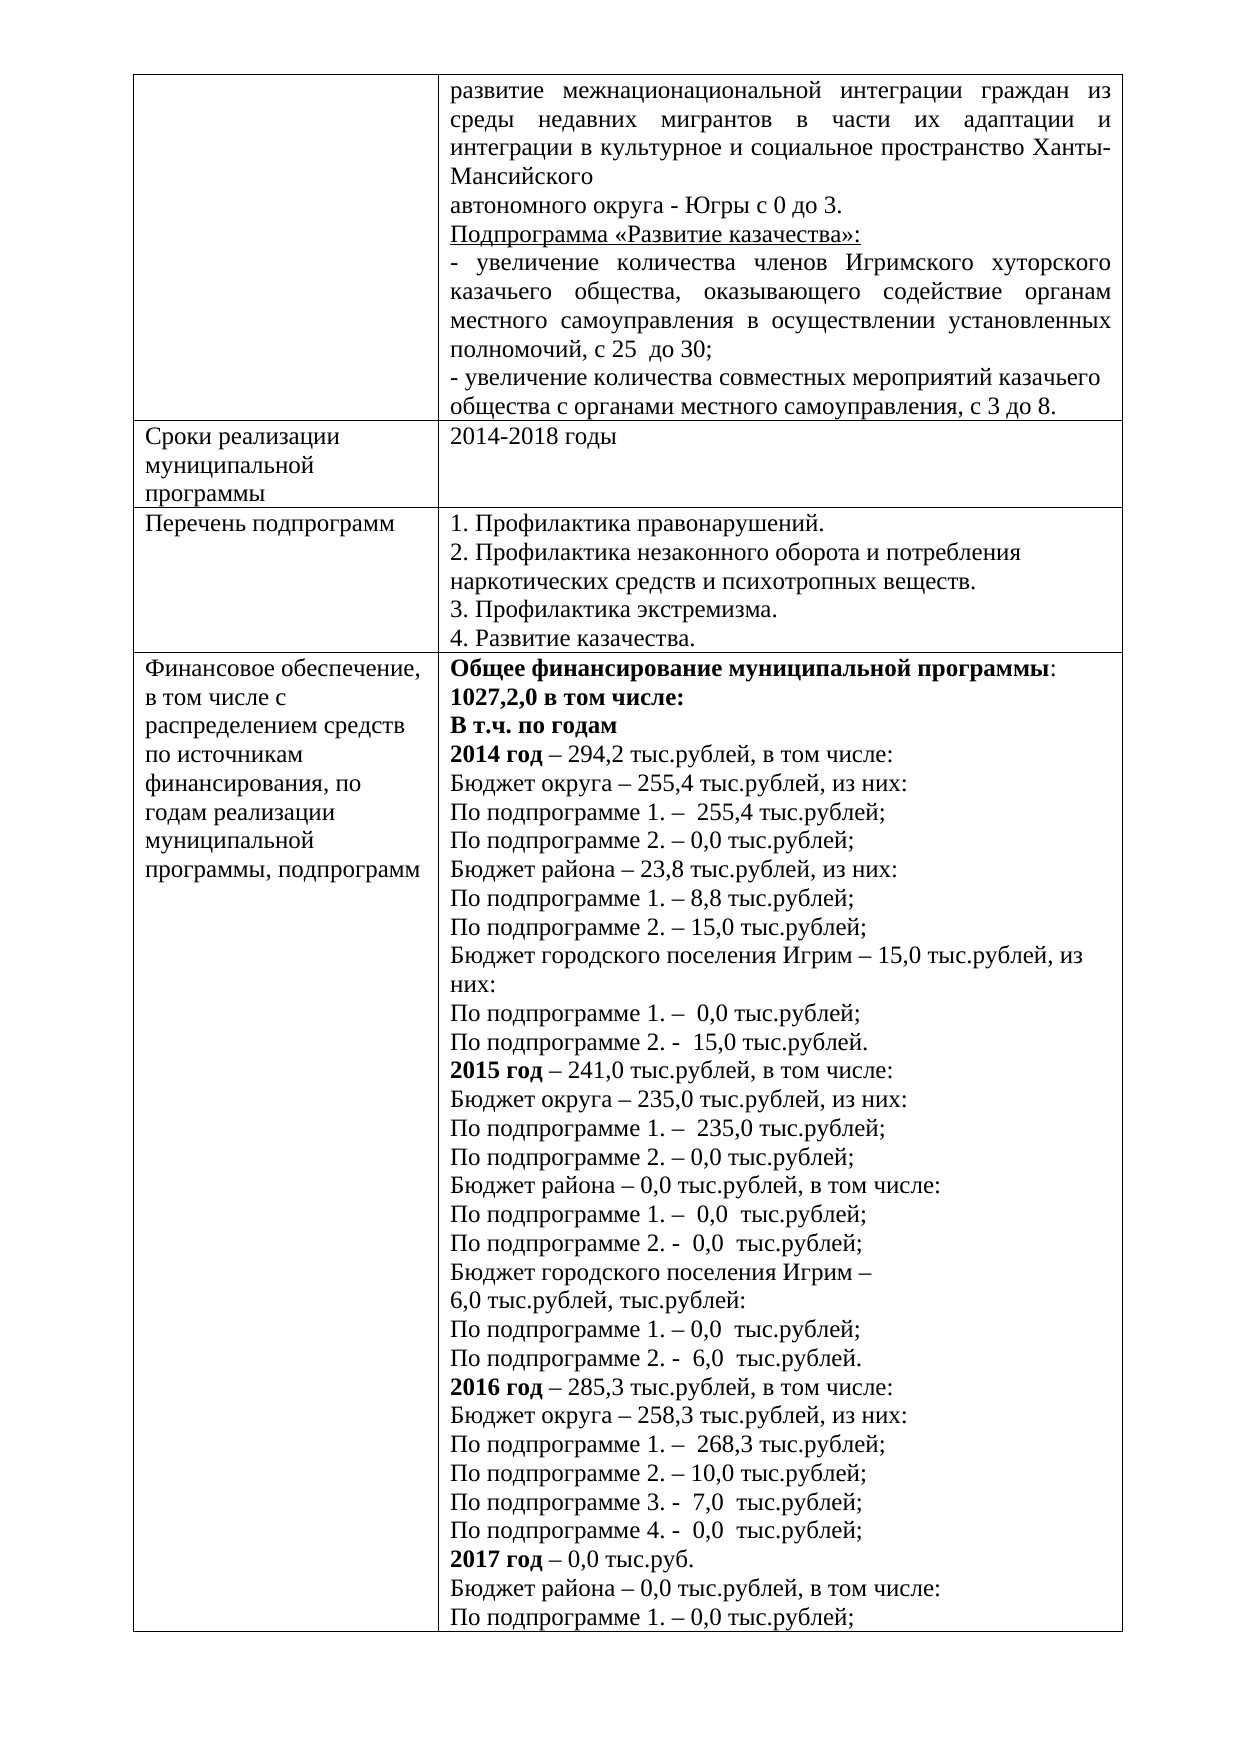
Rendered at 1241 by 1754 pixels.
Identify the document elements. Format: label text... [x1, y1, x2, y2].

table_cell 2014-2018 годы [439, 421, 1122, 507]
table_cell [134, 75, 438, 420]
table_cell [439, 75, 1122, 420]
table_cell Перечень подпрограмм [134, 508, 438, 652]
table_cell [439, 653, 1122, 1631]
table_cell Сроки реализации муниципальной программы [134, 421, 438, 507]
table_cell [134, 653, 438, 1631]
table_cell 1. Профилактика правонарушений. 2. Профилактика незаконного оборота и потребления наркотических средств и психотропных веществ. 3. Профилактика экстремизма. 4. Развитие казачества. [439, 508, 1122, 652]
